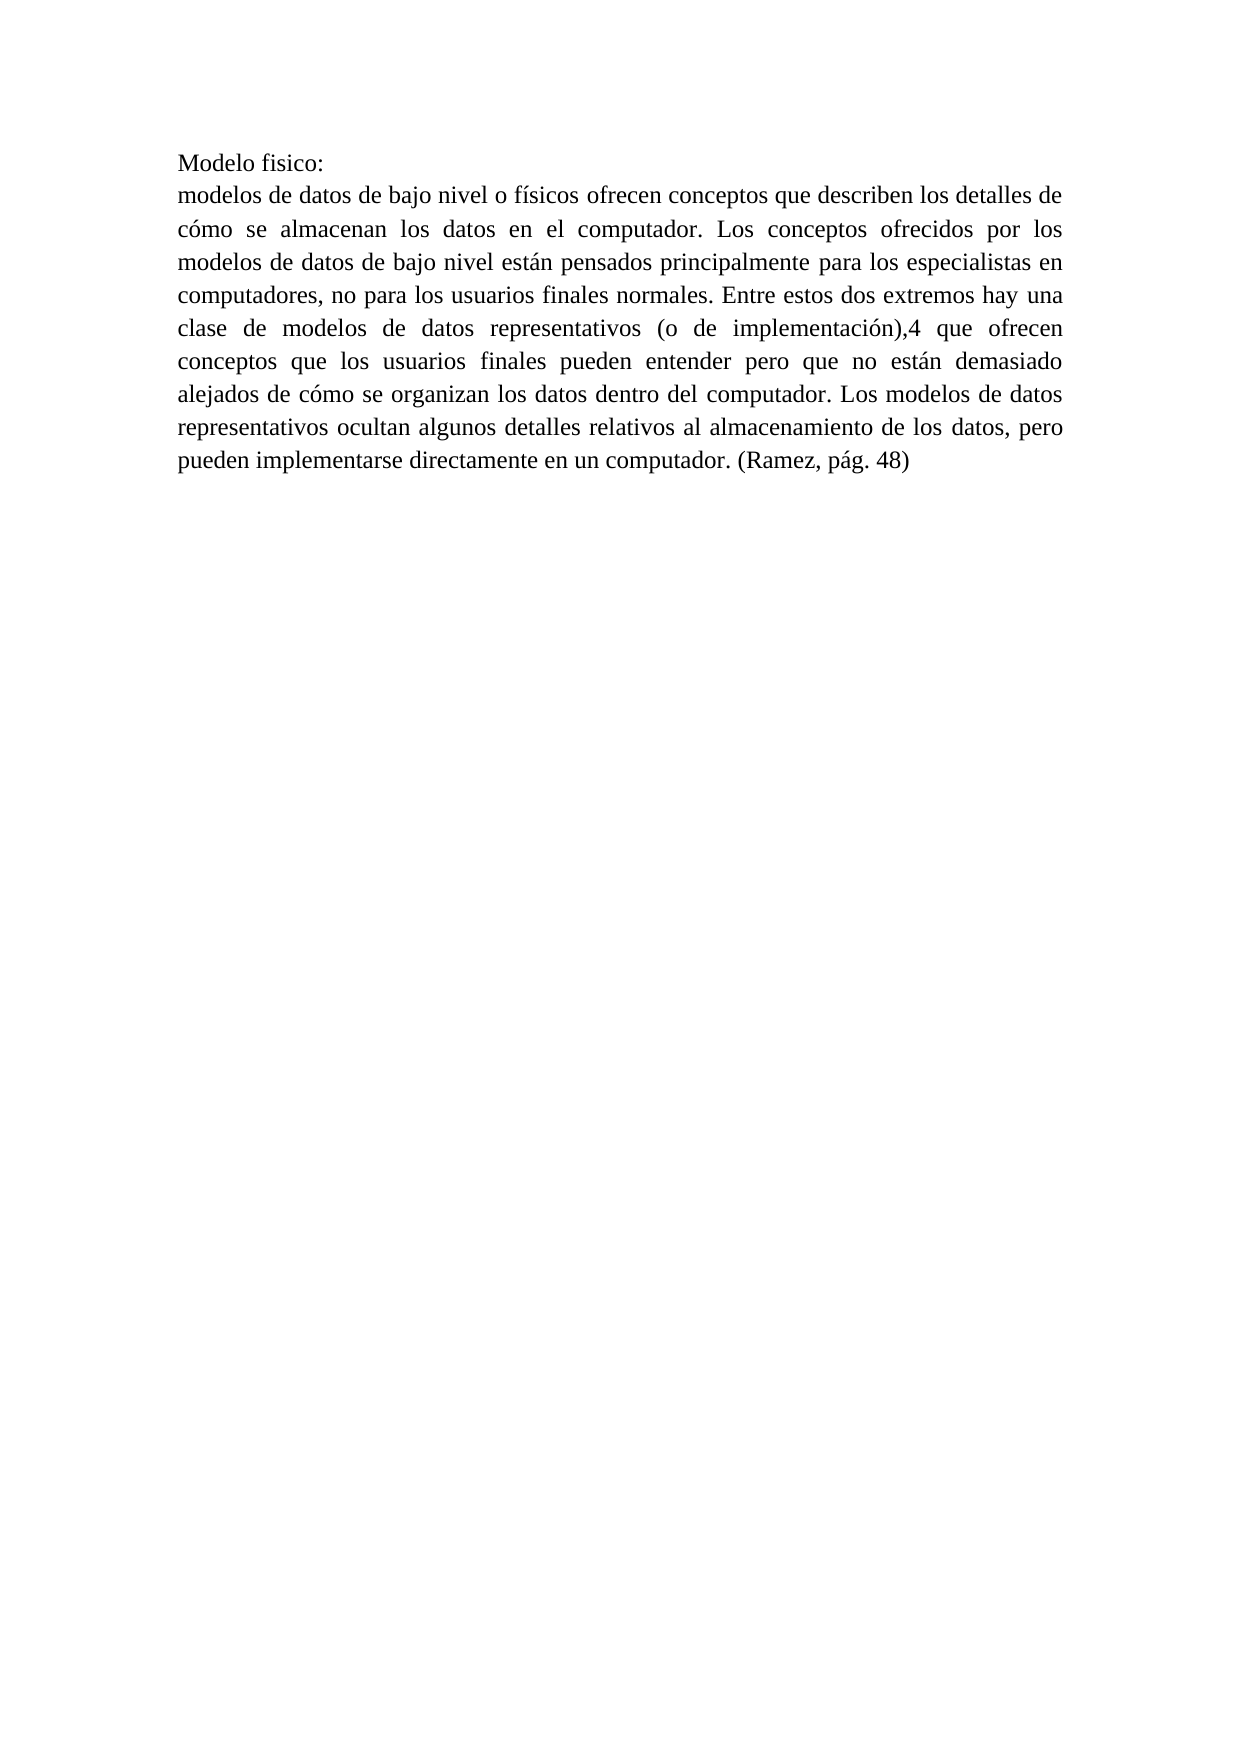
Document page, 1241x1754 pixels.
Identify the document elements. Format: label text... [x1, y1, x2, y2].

text Modelo fisico: [177, 148, 1063, 176]
text modelos de datos de bajo nivel o físicos ofrecen conceptos que describen los detalles de cómo se almacenan los datos en el computador. Los conceptos ofrecidos por los modelos de datos de bajo nivel están pensados principalmente para los especialistas en computadores, no para los usuarios finales normales. Entre estos dos extremos hay una clase de modelos de datos representativos (o de implementación),4 que ofrecen conceptos que los usuarios finales pueden entender pero que no están demasiado alejados de cómo se organizan los datos dentro del computador. Los modelos de datos representativos ocultan algunos detalles relativos al almacenamiento de los datos, pero pueden implementarse directamente en un computador. [177, 181, 1063, 473]
